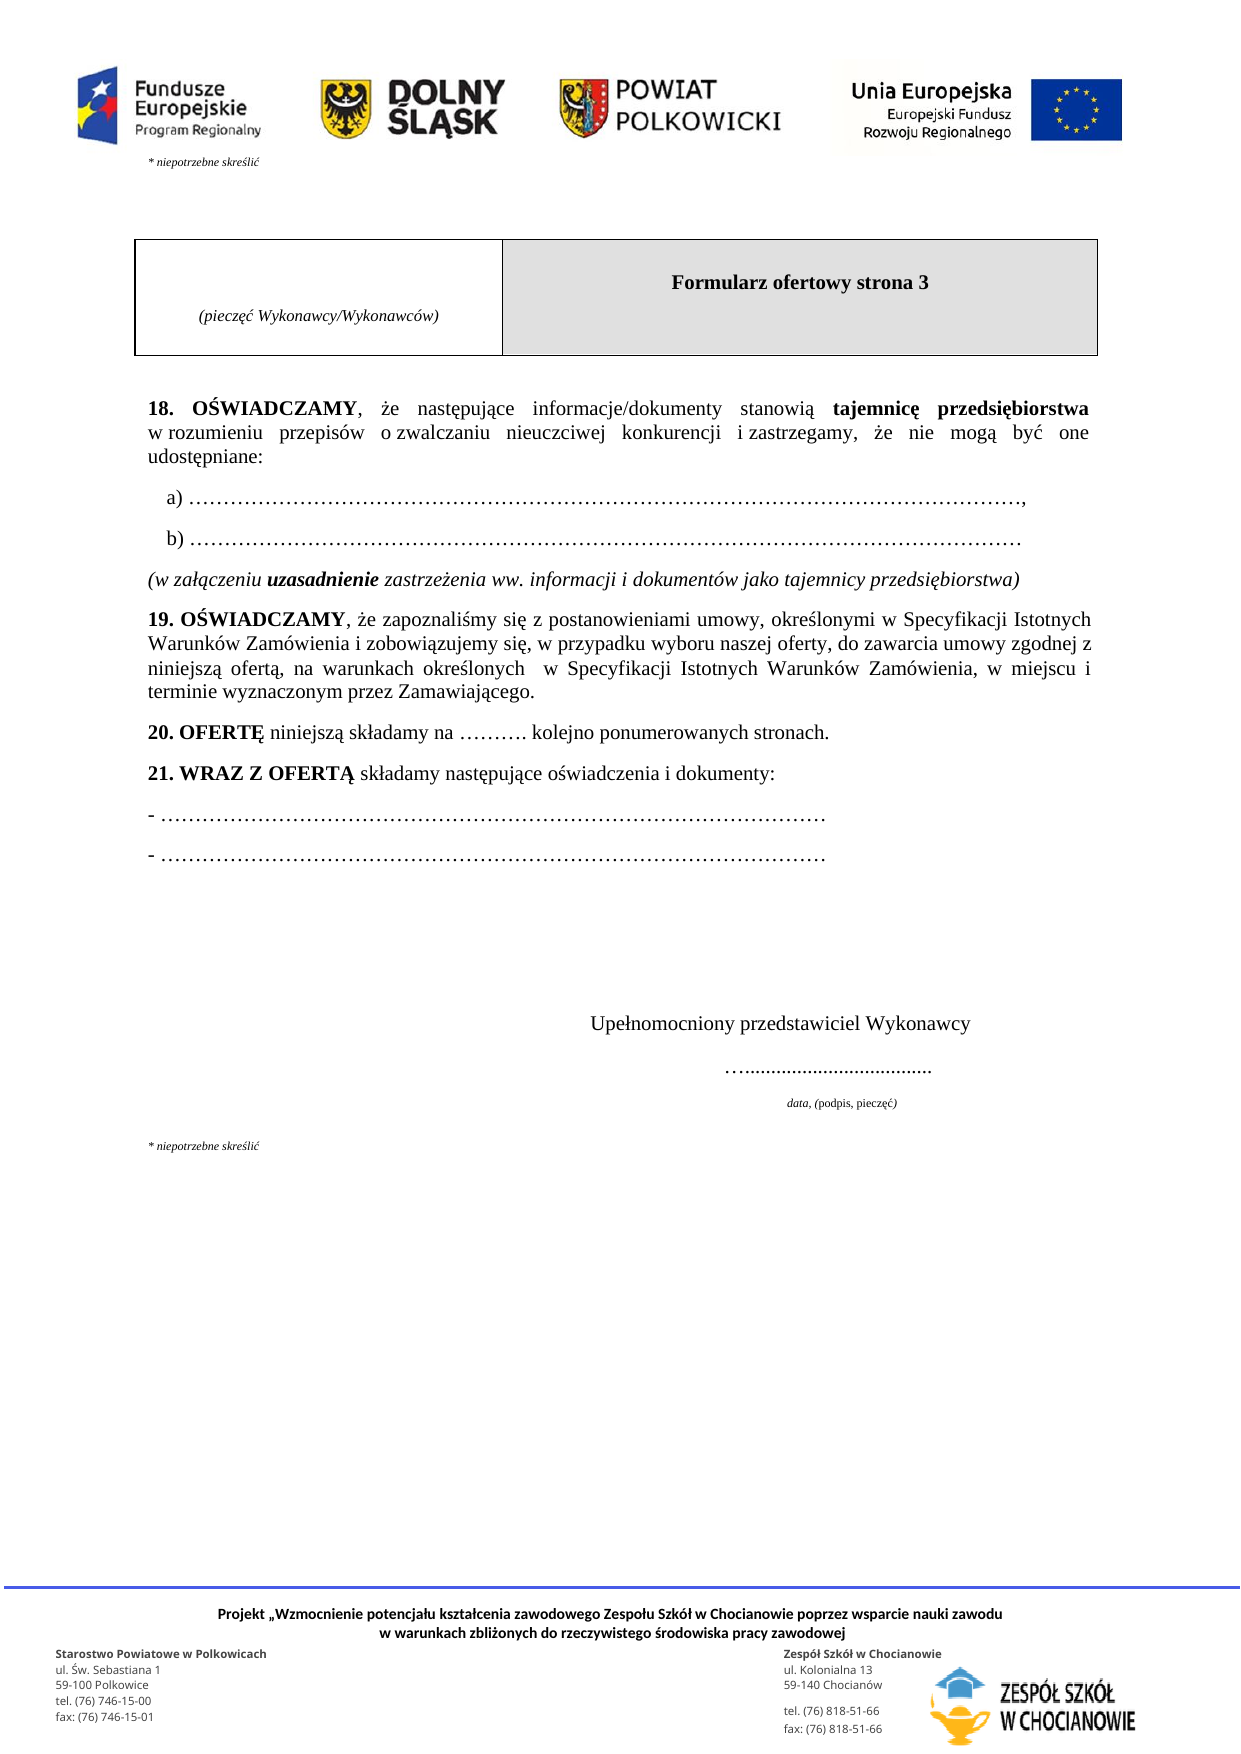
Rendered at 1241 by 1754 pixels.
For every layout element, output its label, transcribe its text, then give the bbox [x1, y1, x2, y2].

text * niepotrzebne skreślić [148, 156, 1092, 179]
text * niepotrzebne skreślić [148, 1139, 1092, 1163]
text ….................................... [148, 1053, 1092, 1078]
text - …………………………………………………………………………………… [148, 842, 1092, 866]
text 19. OŚWIADCZAMY, że zapoznaliśmy się z postanowieniami umowy, określonymi w Specyfikacji Istotnych Warunków Zamówienia i zobowiązujemy się, w przypadku wyboru naszej oferty, do zawarcia umowy zgodnej z niniejszą ofertą, na warunkach określonych w Specyfikacji Istotnych Warunków Zamówienia, w miejscu i terminie wyznaczonym przez Zamawiającego. [148, 607, 1092, 703]
table_header (pieczęć Wykonawcy/Wykonawców) [136, 240, 502, 354]
picture [73, 59, 1127, 156]
text 18. OŚWIADCZAMY, że następujące informacje/dokumenty stanowią tajemnicę przedsiębiorstwa w rozumieniu przepisów o zwalczaniu nieuczciwej konkurencji i zastrzegamy, że nie mogą być one udostępniane: [148, 396, 1089, 468]
text a) …………………………………………………………………………………………………………, [166, 485, 1089, 509]
table_header Formularz ofertowy strona 3 [503, 240, 1097, 354]
text (w załączeniu uzasadnienie zastrzeżenia ww. informacji i dokumentów jako tajemnicy przedsiębiorstwa) [148, 567, 1089, 591]
text data, (podpis, pieczęć) [148, 1096, 1092, 1120]
text b) ………………………………………………………………………………………………………… [166, 526, 1089, 550]
text 20. OFERTĘ niniejszą składamy na ………. kolejno ponumerowanych stronach. [148, 720, 1092, 744]
text - …………………………………………………………………………………… [148, 802, 1092, 826]
text 21. WRAZ Z OFERTĄ składamy następujące oświadczenia i dokumenty: [148, 761, 1092, 785]
text Upełnomocniony przedstawiciel Wykonawcy [516, 1011, 1092, 1035]
